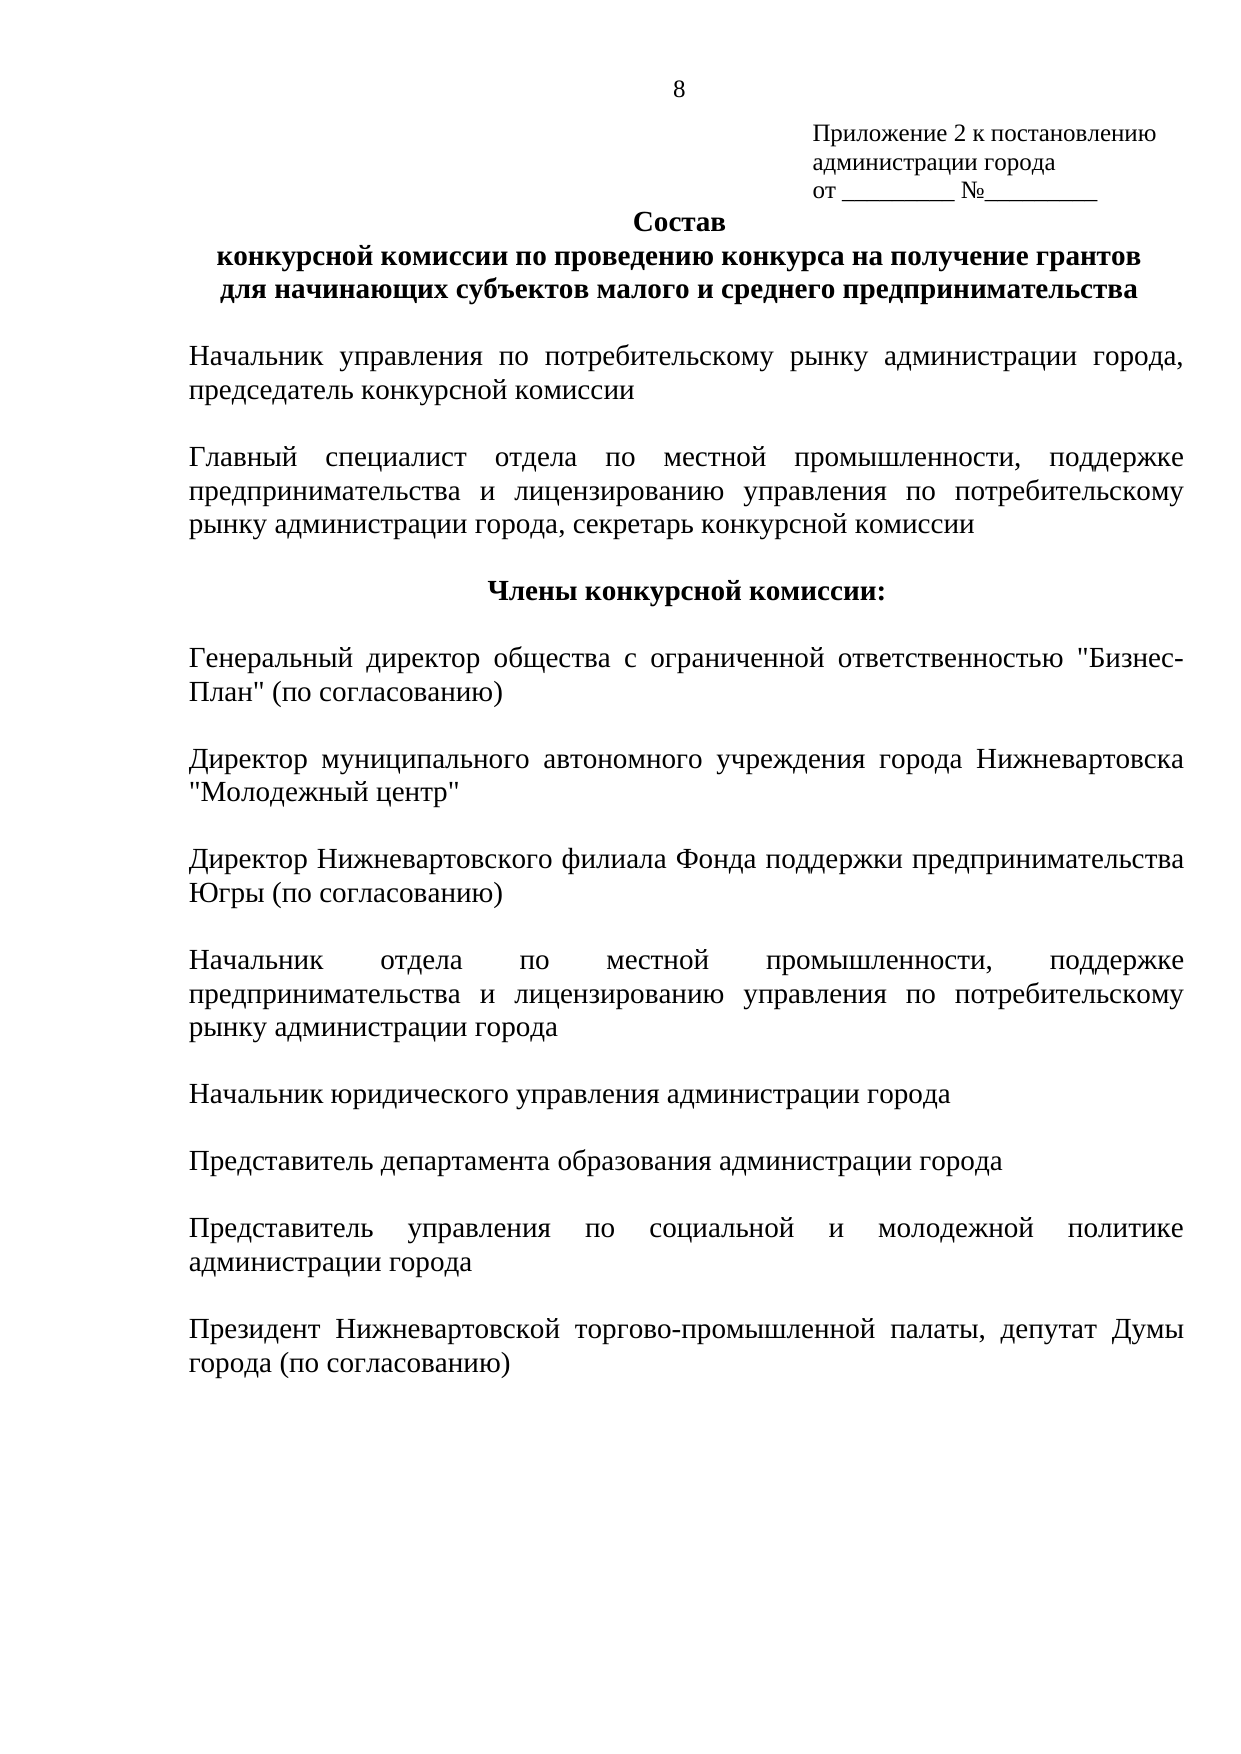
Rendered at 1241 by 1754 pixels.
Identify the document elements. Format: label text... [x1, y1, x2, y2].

text Приложение 2 к постановлению [812, 118, 1181, 147]
text для начинающих субъектов малого и среднего предпринимательства [177, 271, 1181, 305]
table_header Начальник управления по потребительскому рынку администрации города, председатель конкурсной комиссии [177, 339, 1196, 439]
text Состав [177, 204, 1181, 238]
text администрации города [812, 147, 1181, 176]
text от _________ №_________ [812, 176, 1181, 204]
table_cell Главный специалист отдела по местной промышленности, поддержке предпринимательства и лицензированию управления по потребительскому рынку администрации города, секретарь конкурсной комиссии Члены конкурсной комиссии: Генеральный директор общества с ограниченной ответственностью "Бизнес-План" (по согласованию) Директор муниципального автономного учреждения города Нижневартовска "Молодежный центр" Директор Нижневартовского филиала Фонда поддержки предпринимательства Югры (по согласованию) Начальник отдела по местной промышленности, поддержке предпринимательства и лицензированию управления по потребительскому рынку администрации города Начальник юридического управления администрации города Представитель департамента образования администрации города Представитель управления по социальной и молодежной политике администрации города Президент Нижневартовской торгово-промышленной палаты, депутат Думы города (по согласованию) [177, 439, 1196, 1378]
text конкурсной комиссии по проведению конкурса на получение грантов [177, 238, 1181, 271]
